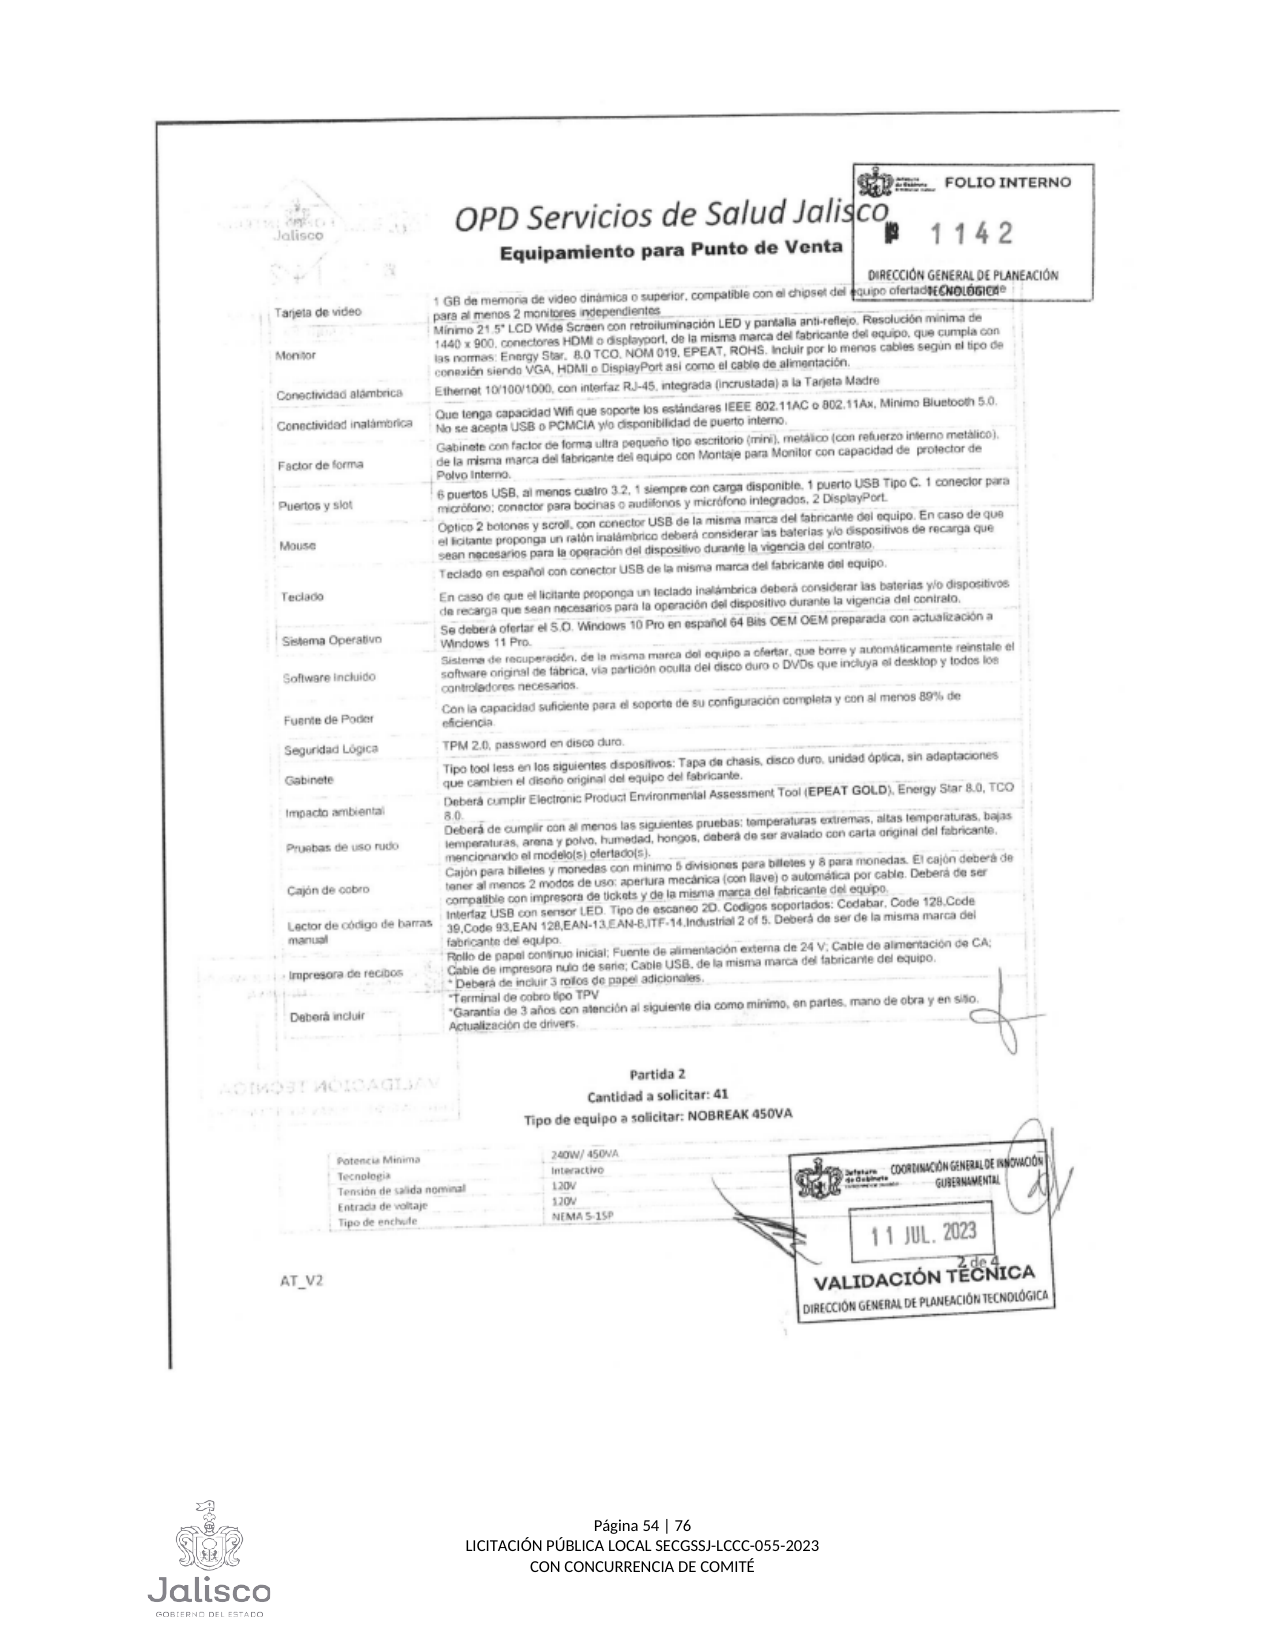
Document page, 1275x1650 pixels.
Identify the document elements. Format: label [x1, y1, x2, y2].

picture [147, 1500, 271, 1617]
picture [147, 98, 1137, 1377]
